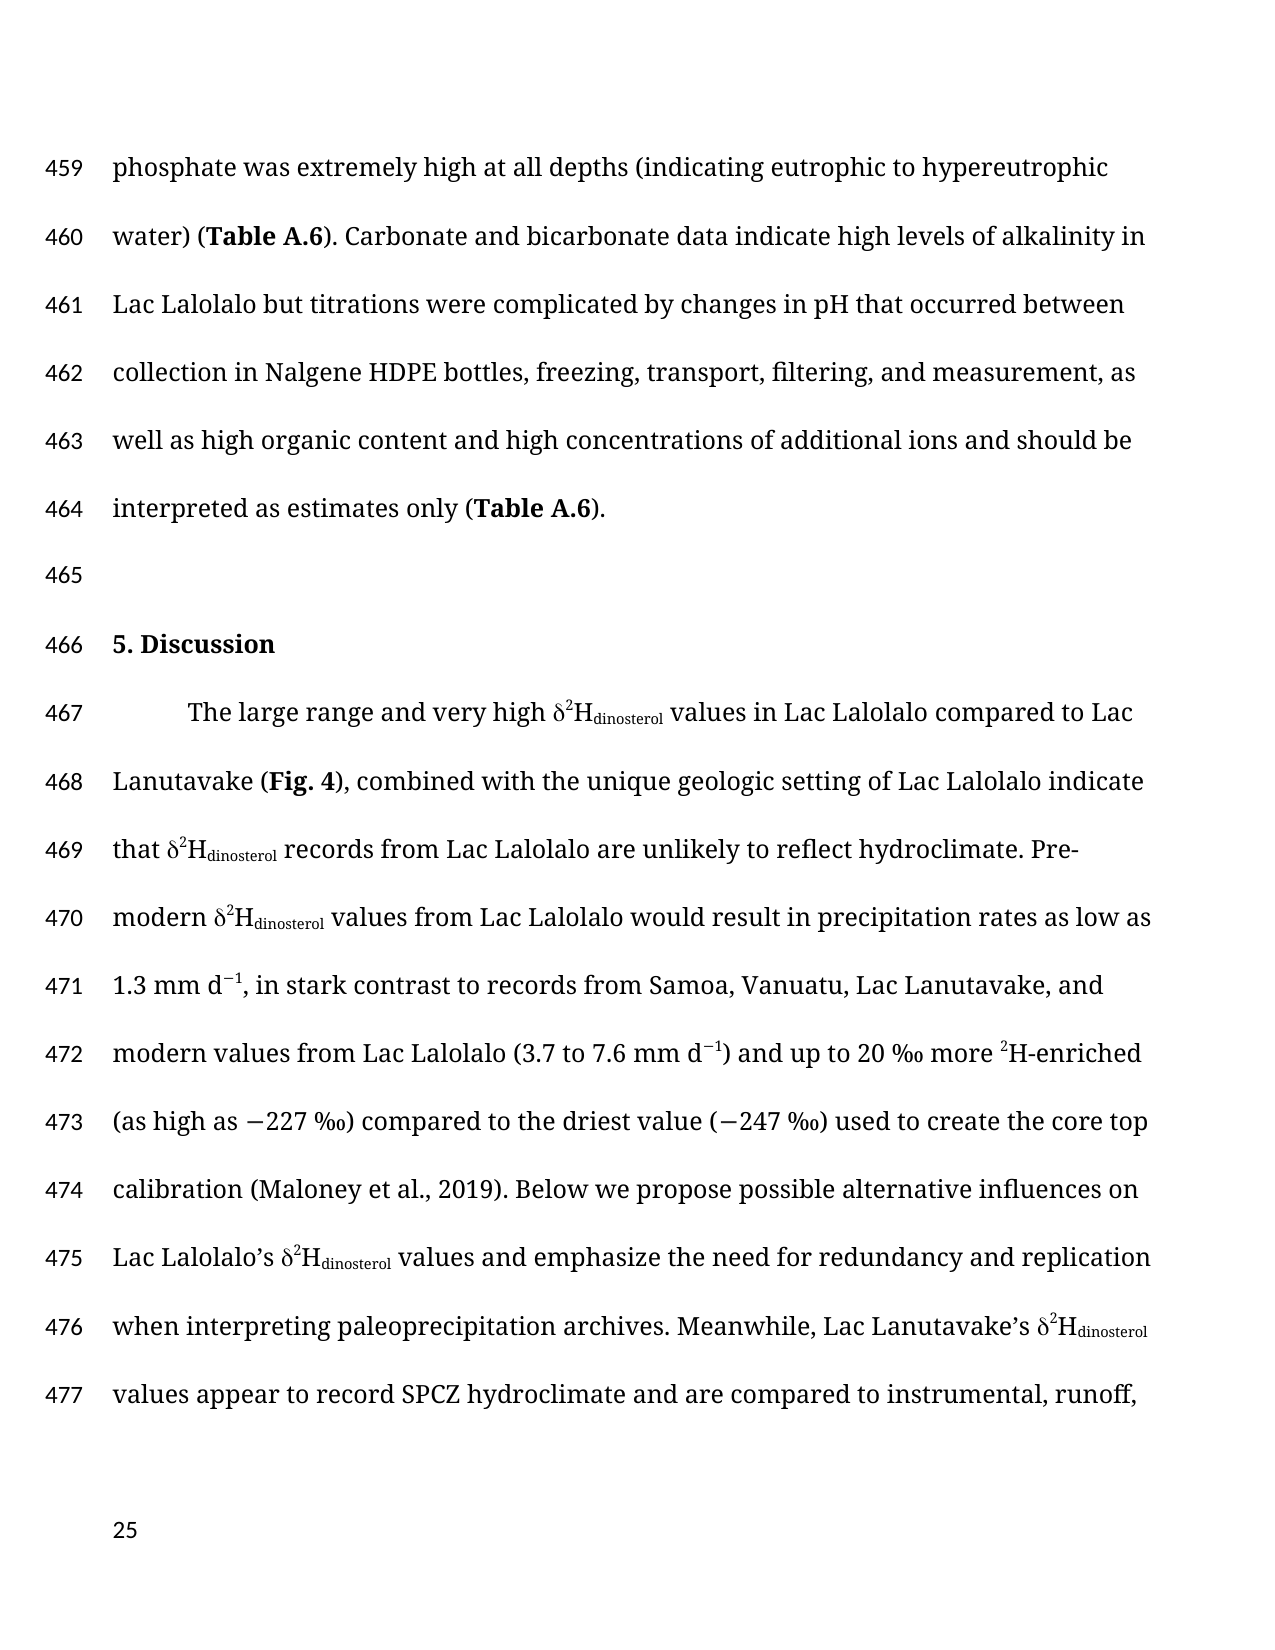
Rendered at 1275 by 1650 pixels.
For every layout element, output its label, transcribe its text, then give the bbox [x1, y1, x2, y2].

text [112, 150, 1162, 525]
text 5. Discussion [112, 627, 1162, 661]
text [112, 695, 1162, 1410]
